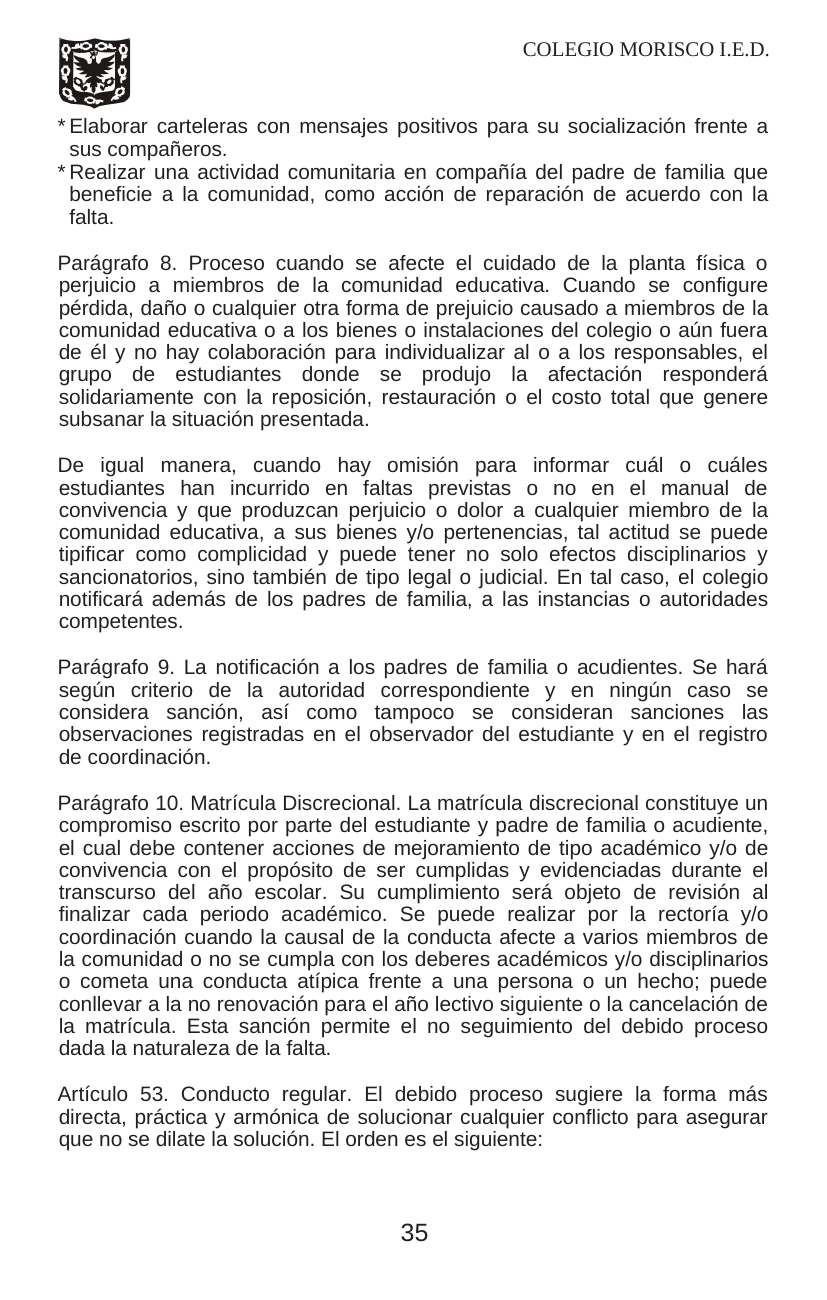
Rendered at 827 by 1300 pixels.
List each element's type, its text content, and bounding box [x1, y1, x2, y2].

text Parágrafo 9. La notificación a los padres de familia o acudientes. Se hará según criterio de la autoridad correspondiente y en ningún caso se considera sanción, así como tampoco se consideran sanciones las observaciones registradas en el observador del estudiante y en el registro de coordinación. [57, 657, 769, 768]
text Artículo 53. Conducto regular. El debido proceso sugiere la forma más directa, práctica y armónica de solucionar cualquier conflicto para asegurar que no se dilate la solución. El orden es el siguiente: [57, 1084, 769, 1151]
list Elaborar carteleras con mensajes positivos para su socialización frente a sus compañeros. [57, 116, 769, 161]
text De igual manera, cuando hay omisión para informar cuál o cuáles estudiantes han incurrido en faltas previstas o no en el manual de convivencia y que produzcan perjuicio o dolor a cualquier miembro de la comunidad educativa, a sus bienes y/o pertenencias, tal actitud se puede tipificar como complicidad y puede tener no solo efectos disciplinarios y sancionatorios, sino también de tipo legal o judicial. En tal caso, el colegio notificará además de los padres de familia, a las instancias o autoridades competentes. [57, 455, 769, 633]
text Parágrafo 8. Proceso cuando se afecte el cuidado de la planta física o perjuicio a miembros de la comunidad educativa. Cuando se configure pérdida, daño o cualquier otra forma de prejuicio causado a miembros de la comunidad educativa o a los bienes o instalaciones del colegio o aún fuera de él y no hay colaboración para individualizar al o a los responsables, el grupo de estudiantes donde se produjo la afectación responderá solidariamente con la reposición, restauración o el costo total que genere subsanar la situación presentada. [57, 252, 769, 431]
text Parágrafo 10. Matrícula Discrecional. La matrícula discrecional constituye un compromiso escrito por parte del estudiante y padre de familia o acudiente, el cual debe contener acciones de mejoramiento de tipo académico y/o de convivencia con el propósito de ser cumplidas y evidenciadas durante el transcurso del año escolar. Su cumplimiento será objeto de revisión al finalizar cada periodo académico. Se puede realizar por la rectoría y/o coordinación cuando la causal de la conducta afecte a varios miembros de la comunidad o no se cumpla con los deberes académicos y/o disciplinarios o cometa una conducta atípica frente a una persona o un hecho; puede conllevar a la no renovación para el año lectivo siguiente o la cancelación de la matrícula. Esta sanción permite el no seguimiento del debido proceso dada la naturaleza de la falta. [57, 792, 769, 1060]
picture [58, 36, 131, 109]
list Realizar una actividad comunitaria en compañía del padre de familia que beneficie a la comunidad, como acción de reparación de acuerdo con la falta. [57, 162, 769, 228]
